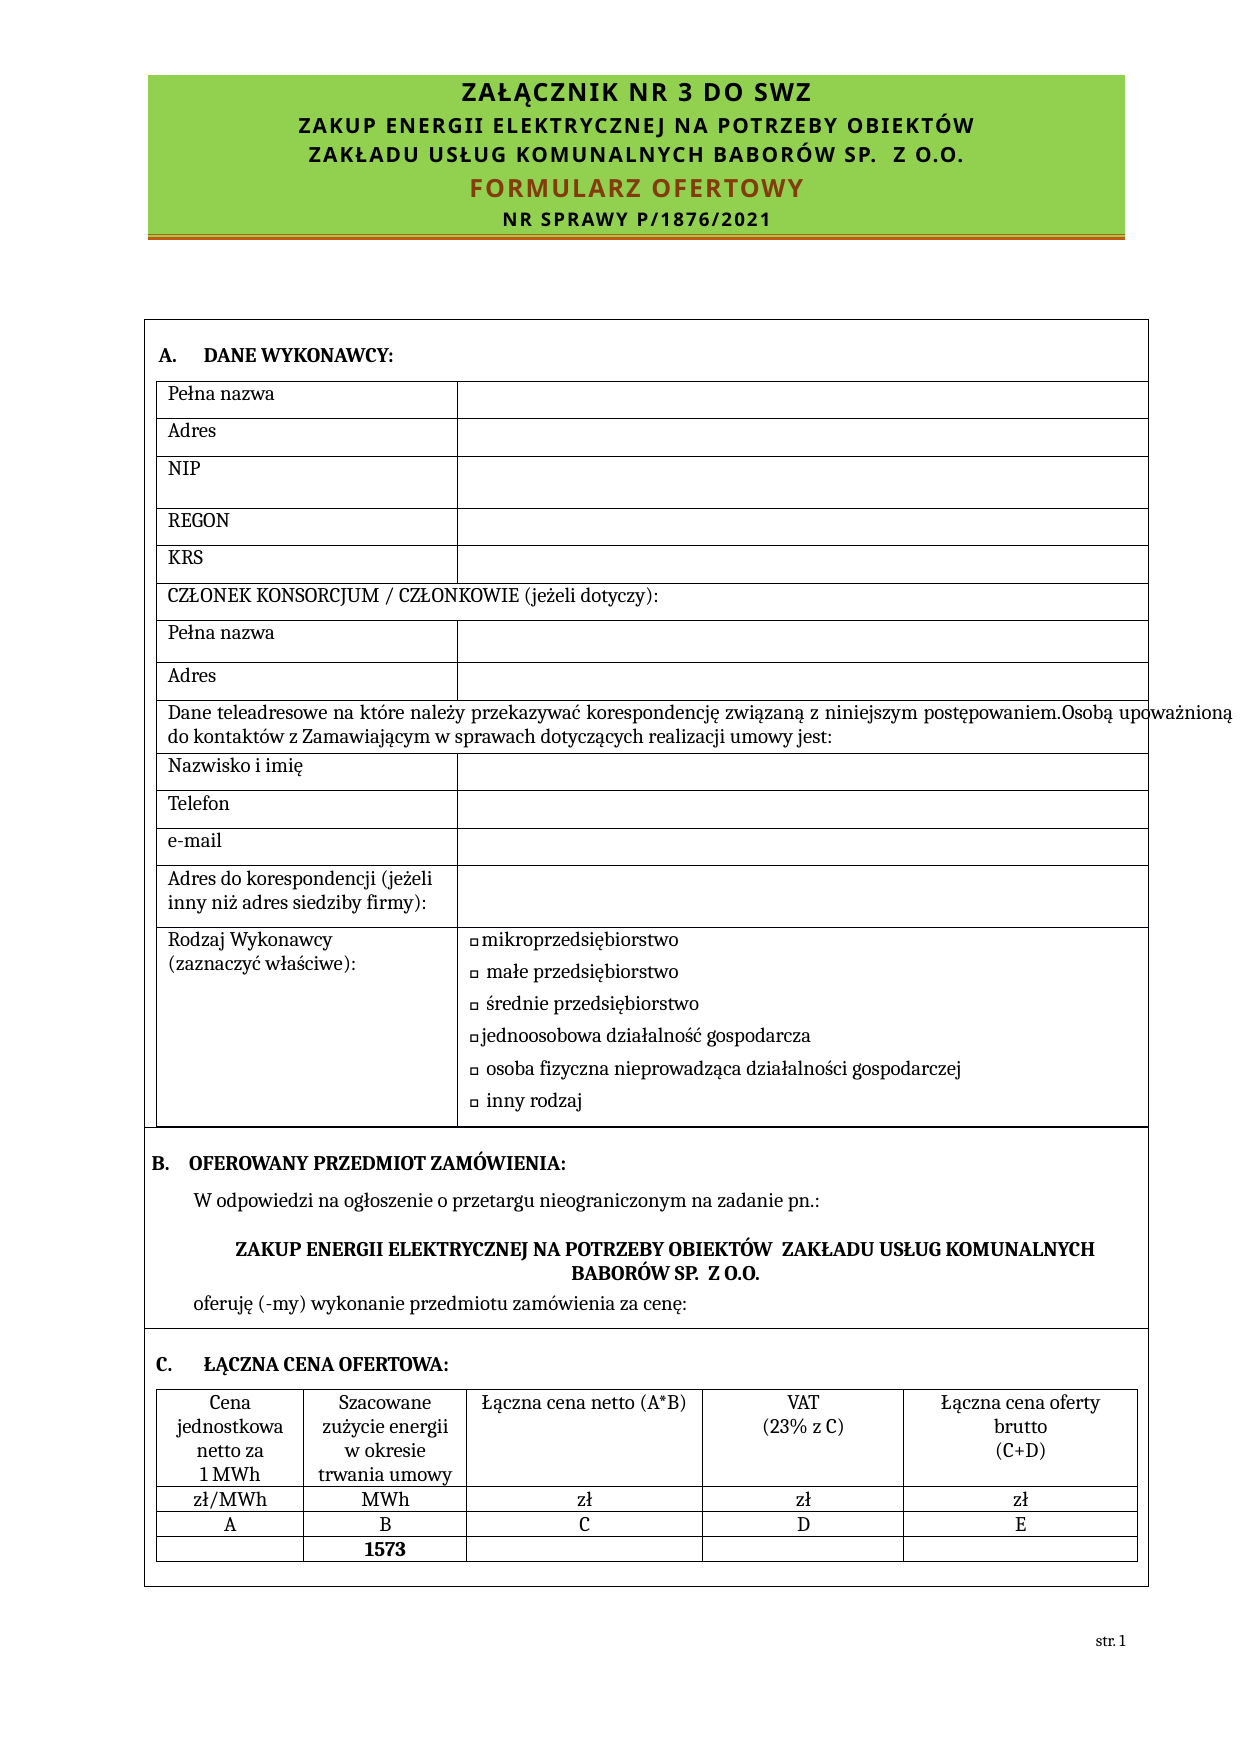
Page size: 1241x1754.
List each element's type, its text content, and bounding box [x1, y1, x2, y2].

table_cell OFEROWANY PRZEDMIOT ZAMÓWIENIA: W odpowiedzi na ogłoszenie o przetargu nieograniczonym na zadanie pn.: ZAKUP ENERGII ELEKTRYCZNEJ NA POTRZEBY OBIEKTÓW ZAKŁADU USŁUG KOMUNALNYCH BABORÓW SP. Z O.O. oferuję (-my) wykonanie przedmiotu zamówienia za cenę: [145, 1128, 1148, 1328]
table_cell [145, 1329, 1148, 1586]
table_header DANE WYKONAWCY: [145, 320, 1148, 1127]
